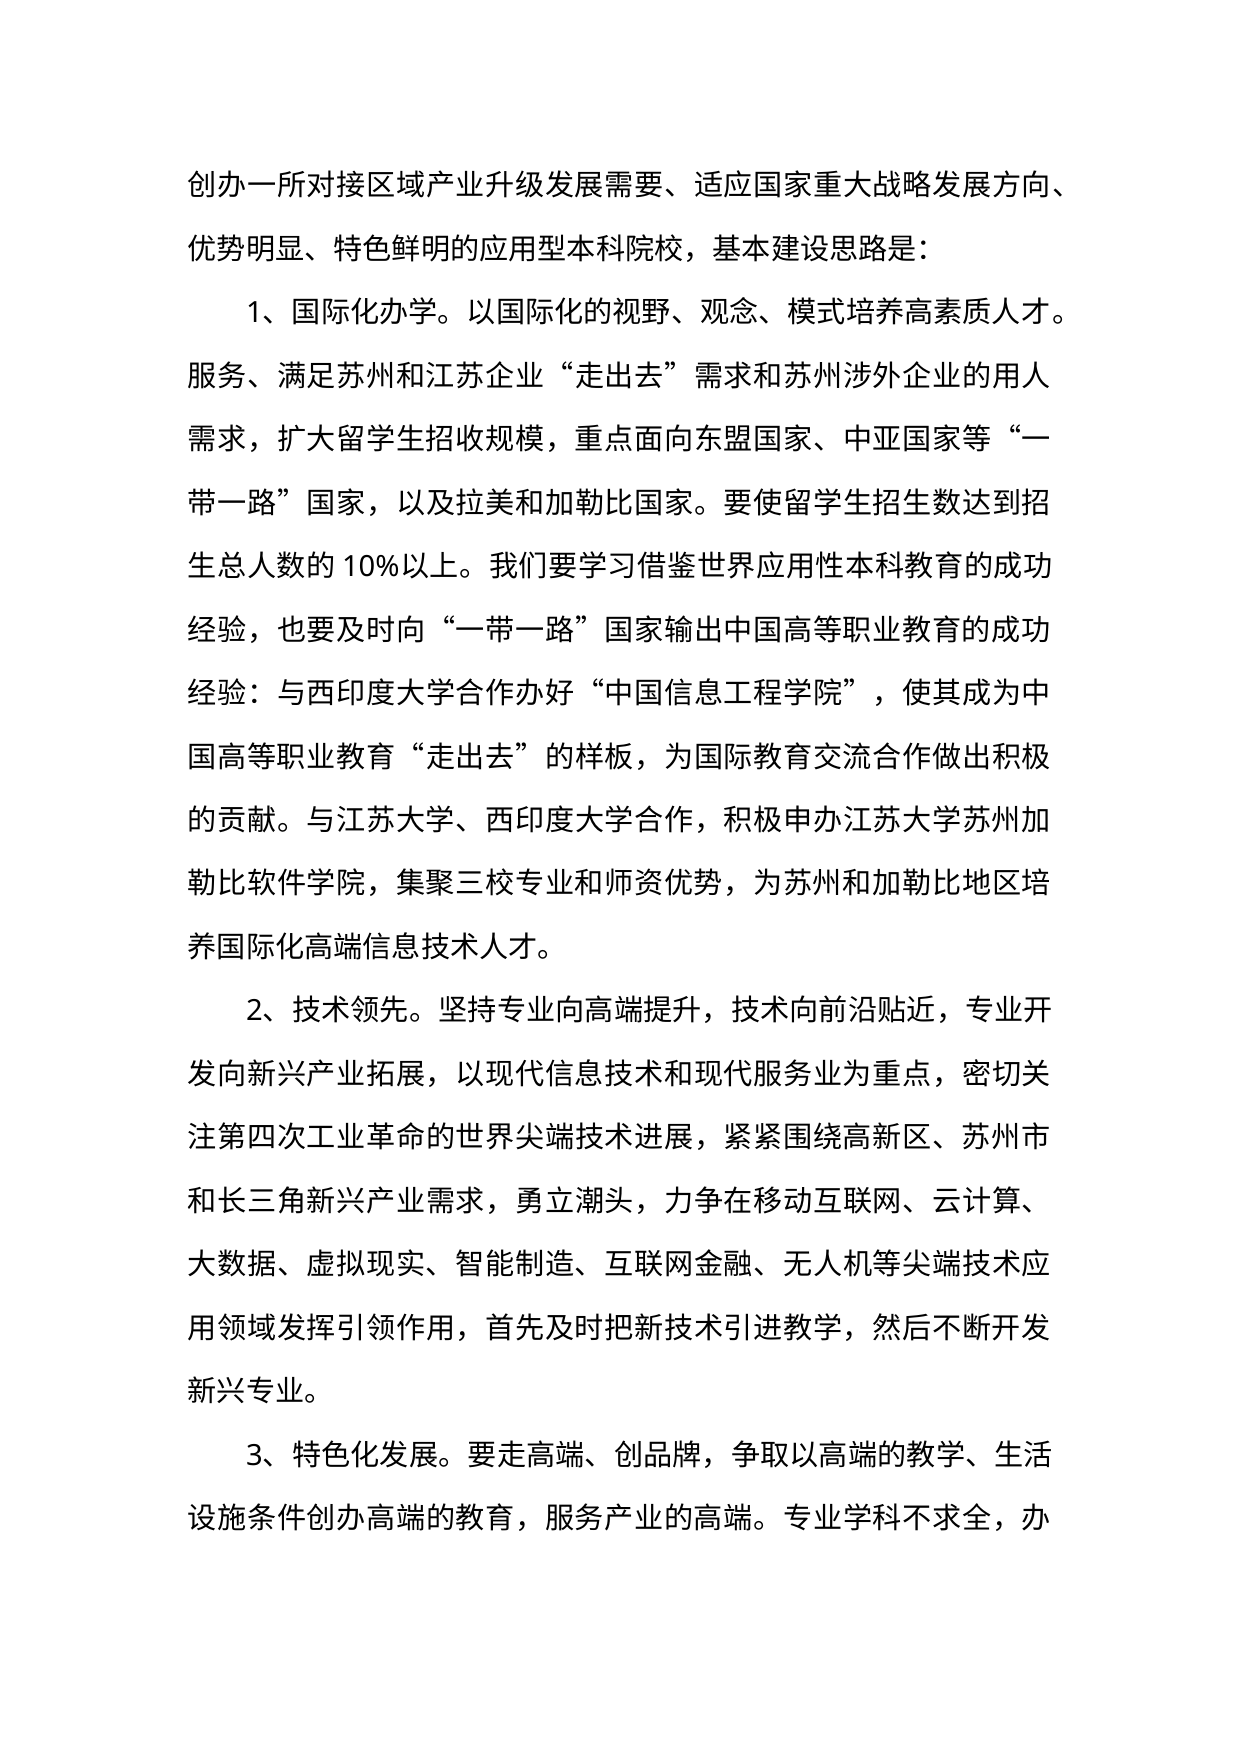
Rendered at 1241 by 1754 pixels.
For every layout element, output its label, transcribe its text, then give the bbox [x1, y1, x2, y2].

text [187, 1431, 1053, 1537]
text 2、技术领先。坚持专业向高端提升，技术向前沿贴近，专业开发向新兴产业拓展，以现代信息技术和现代服务业为重点，密切关注第四次工业革命的世界尖端技术进展，紧紧围绕高新区、苏州市和长三角新兴产业需求，勇立潮头，力争在移动互联网、云计算、大数据、虚拟现实、智能制造、互联网金融、无人机等尖端技术应用领域发挥引领作用，首先及时把新技术引进教学，然后不断开发新兴专业。 [187, 987, 1053, 1410]
text 1、国际化办学。以国际化的视野、观念、模式培养高素质人才。服务、满足苏州和江苏企业“走出去”需求和苏州涉外企业的用人需求，扩大留学生招收规模，重点面向东盟国家、中亚国家等“一带一路”国家，以及拉美和加勒比国家。要使留学生招生数达到招生总人数的10%以上。我们要学习借鉴世界应用性本科教育的成功经验，也要及时向“一带一路”国家输出中国高等职业教育的成功经验：与西印度大学合作办好“中国信息工程学院”，使其成为中国高等职业教育“走出去”的样板，为国际教育交流合作做出积极的贡献。与江苏大学、西印度大学合作，积极申办江苏大学苏州加勒比软件学院，集聚三校专业和师资优势，为苏州和加勒比地区培养国际化高端信息技术人才。 [187, 289, 1053, 966]
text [187, 162, 1053, 268]
